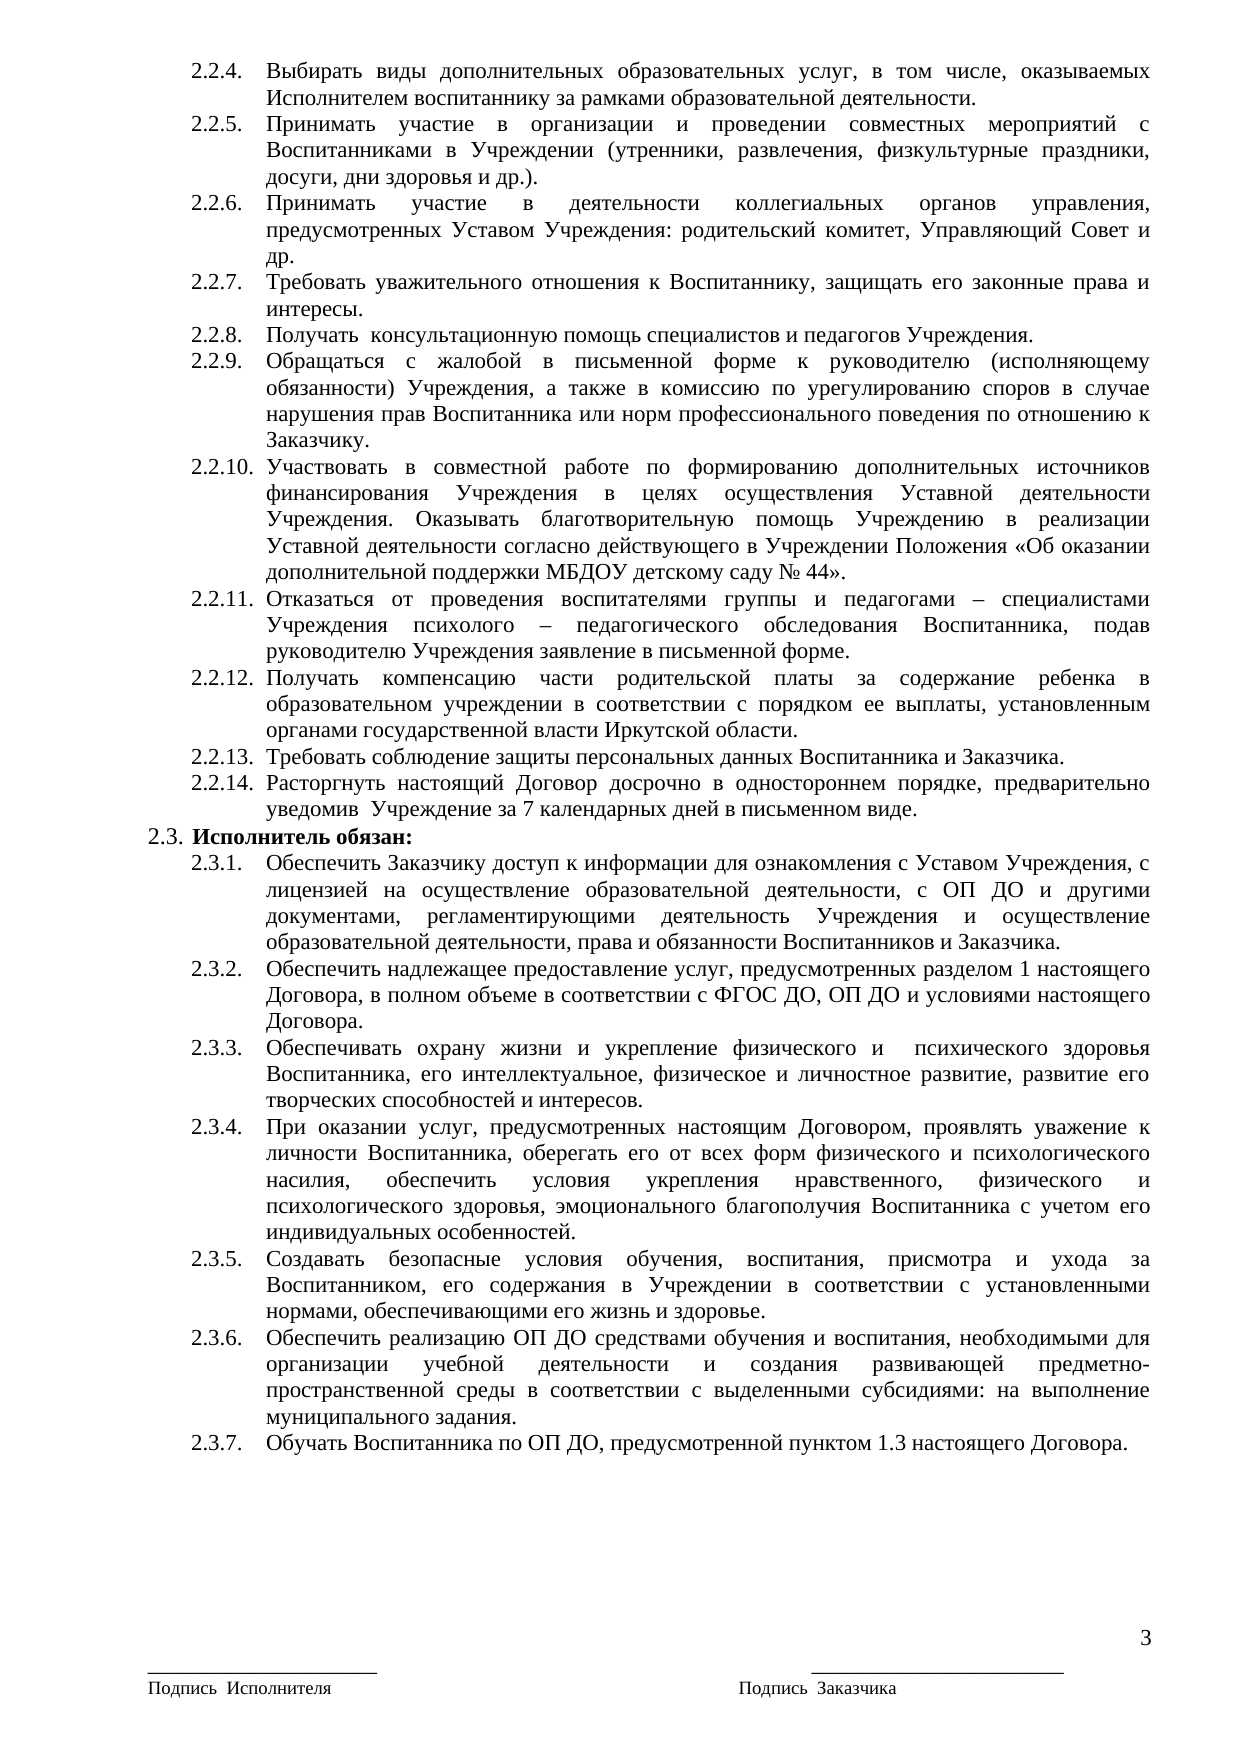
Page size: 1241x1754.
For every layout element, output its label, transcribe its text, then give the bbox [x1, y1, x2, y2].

list Принимать участие в организации и проведении совместных мероприятий с Воспитанниками в Учреждении (утренники, развлечения, физкультурные праздники, досуги, дни здоровья и др.). [191, 110, 1152, 189]
list Принимать участие в деятельности коллегиальных органов управления, предусмотренных Уставом Учреждения: родительский комитет, Управляющий Совет и др. [191, 189, 1152, 268]
list Создавать безопасные условия обучения, воспитания, присмотра и ухода за Воспитанником, его содержания в Учреждении в соответствии с установленными нормами, обеспечивающими его жизнь и здоровье. [191, 1245, 1152, 1324]
list Обучать Воспитанника по ОП ДО, предусмотренной пунктом 1.3 настоящего Договора. [191, 1429, 1152, 1456]
list Отказаться от проведения воспитателями группы и педагогами – специалистами Учреждения психолого – педагогического обследования Воспитанника, подав руководителю Учреждения заявление в письменной форме. [191, 584, 1152, 664]
list При оказании услуг, предусмотренных настоящим Договором, проявлять уважение к личности Воспитанника, оберегать его от всех форм физического и психологического насилия, обеспечить условия укрепления нравственного, физического и психологического здоровья, эмоционального благополучия Воспитанника с учетом его индивидуальных особенностей. [191, 1113, 1152, 1245]
list Получать консультационную помощь специалистов и педагогов Учреждения. [191, 321, 1152, 347]
list Исполнитель обязан: [148, 822, 1152, 849]
list Обращаться с жалобой в письменной форме к руководителю (исполняющему обязанности) Учреждения, а также в комиссию по урегулированию споров в случае нарушения прав Воспитанника или норм профессионального поведения по отношению к Заказчику. [191, 347, 1152, 453]
list Требовать соблюдение защиты персональных данных Воспитанника и Заказчика. [191, 743, 1152, 769]
list Обеспечивать охрану жизни и укрепление физического и психического здоровья Воспитанника, его интеллектуальное, физическое и личностное развитие, развитие его творческих способностей и интересов. [191, 1034, 1152, 1113]
list Выбирать виды дополнительных образовательных услуг, в том числе, оказываемых Исполнителем воспитаннику за рамками образовательной деятельности. [191, 57, 1152, 110]
list Обеспечить реализацию ОП ДО средствами обучения и воспитания, необходимыми для организации учебной деятельности и создания развивающей предметно-пространственной среды в соответствии с выделенными субсидиями: на выполнение муниципального задания. [191, 1324, 1152, 1429]
list Получать компенсацию части родительской платы за содержание ребенка в образовательном учреждении в соответствии с порядком ее выплаты, установленным органами государственной власти Иркутской области. [191, 664, 1152, 743]
list Обеспечить Заказчику доступ к информации для ознакомления с Уставом Учреждения, с лицензией на осуществление образовательной деятельности, с ОП ДО и другими документами, регламентирующими деятельность Учреждения и осуществление образовательной деятельности, права и обязанности Воспитанников и Заказчика. [191, 849, 1152, 955]
list Расторгнуть настоящий Договор досрочно в одностороннем порядке, предварительно уведомив Учреждение за 7 календарных дней в письменном виде. [191, 769, 1152, 822]
list Требовать уважительного отношения к Воспитаннику, защищать его законные права и интересы. [191, 268, 1152, 321]
list Участвовать в совместной работе по формированию дополнительных источников финансирования Учреждения в целях осуществления Уставной деятельности Учреждения. Оказывать благотворительную помощь Учреждению в реализации Уставной деятельности согласно действующего в Учреждении Положения «Об оказании дополнительной поддержки МБДОУ детскому саду № 44». [191, 453, 1152, 584]
list Обеспечить надлежащее предоставление услуг, предусмотренных разделом 1 настоящего Договора, в полном объеме в соответствии с ФГОС ДО, ОП ДО и условиями настоящего Договора. [191, 955, 1152, 1034]
